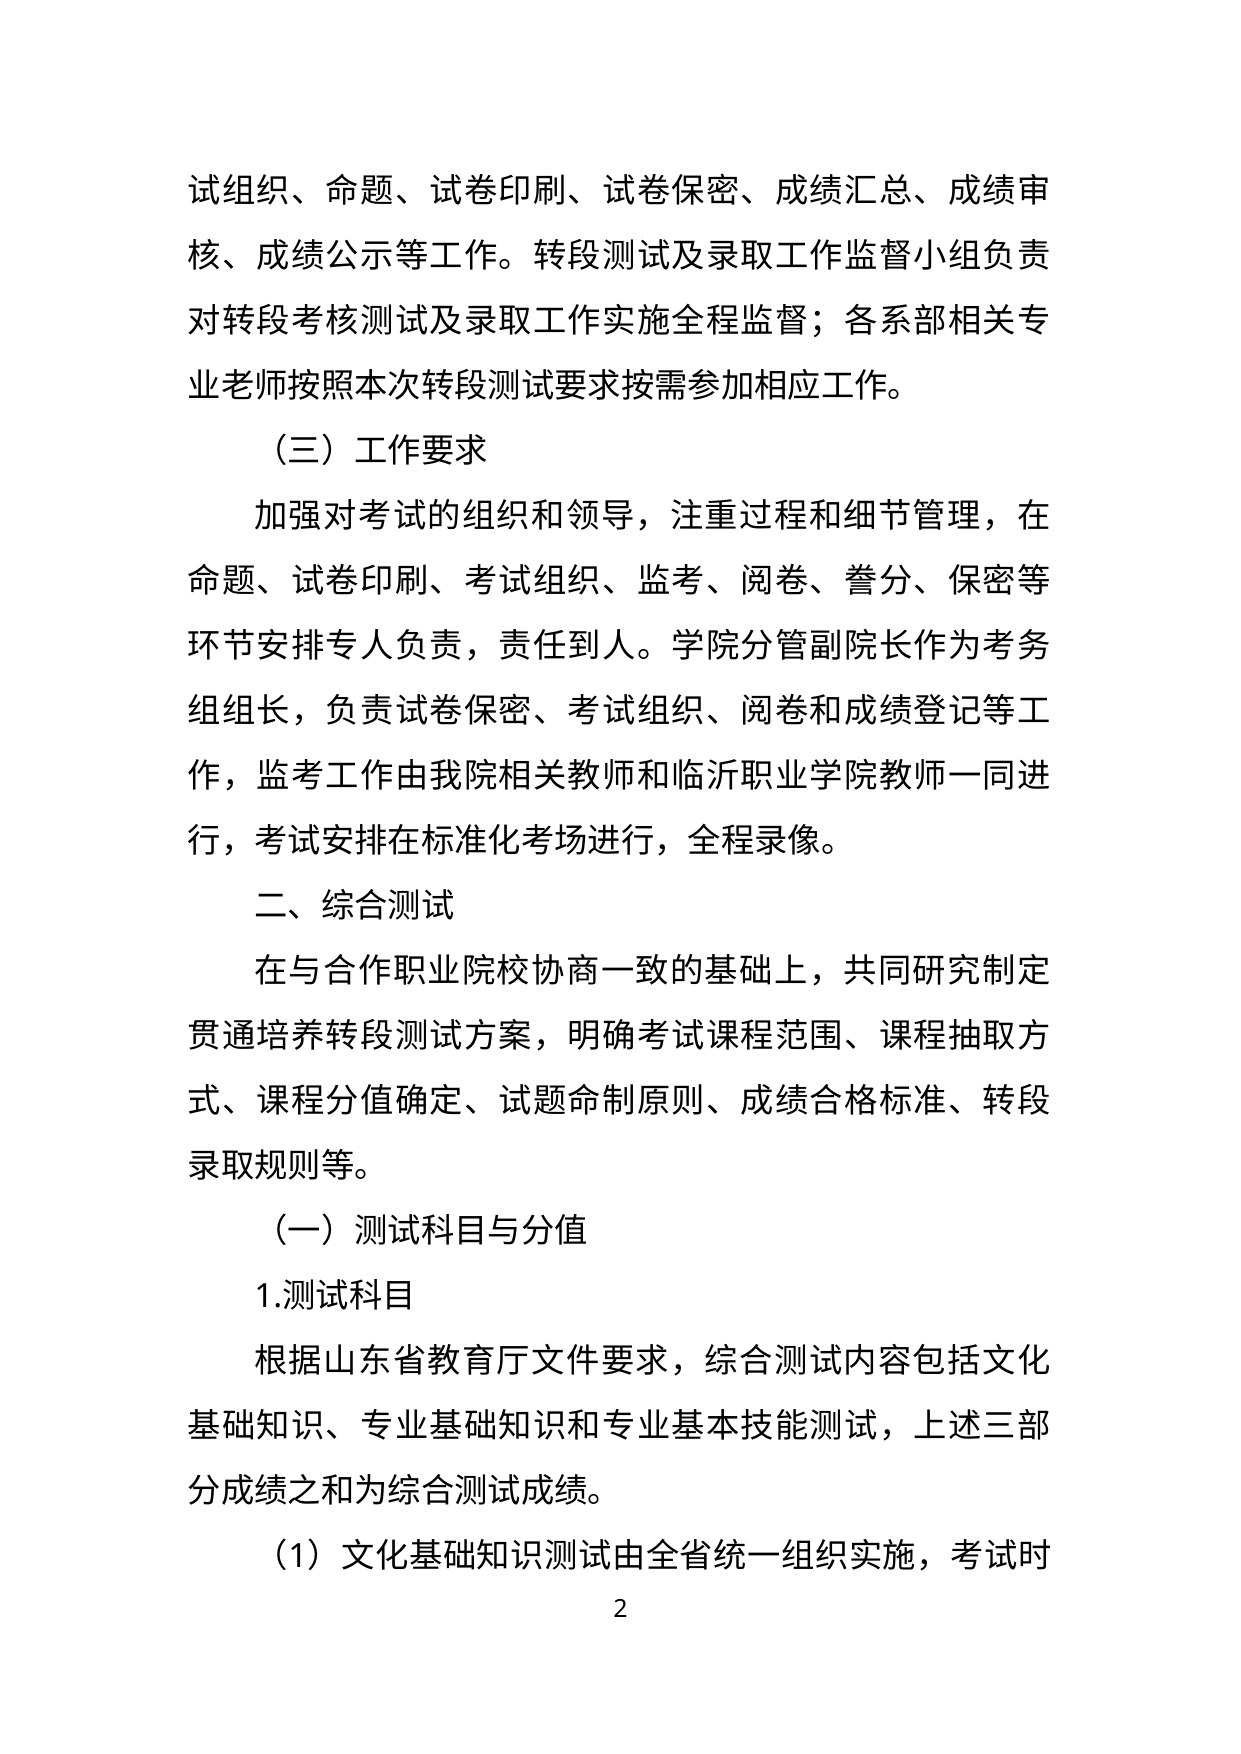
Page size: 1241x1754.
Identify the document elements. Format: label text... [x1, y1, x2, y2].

text 加强对考试的组织和领导，注重过程和细节管理，在命题、试卷印刷、考试组织、监考、阅卷、誊分、保密等环节安排专人负责，责任到人。学院分管副院长作为考务组组长，负责试卷保密、考试组织、阅卷和成绩登记等工作，监考工作由我院相关教师和临沂职业学院教师一同进行，考试安排在标准化考场进行，全程录像。 [187, 481, 1053, 871]
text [187, 156, 1053, 416]
text （三）工作要求 [187, 416, 1053, 481]
text 二、综合测试 [187, 871, 1053, 936]
text 在与合作职业院校协商一致的基础上，共同研究制定贯通培养转段测试方案，明确考试课程范围、课程抽取方式、课程分值确定、试题命制原则、成绩合格标准、转段录取规则等。 [187, 936, 1053, 1196]
text 1.测试科目 [187, 1261, 1053, 1326]
text 根据山东省教育厅文件要求，综合测试内容包括文化基础知识、专业基础知识和专业基本技能测试，上述三部分成绩之和为综合测试成绩。 [187, 1326, 1053, 1521]
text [187, 1521, 1053, 1586]
text （一）测试科目与分值 [187, 1196, 1053, 1261]
